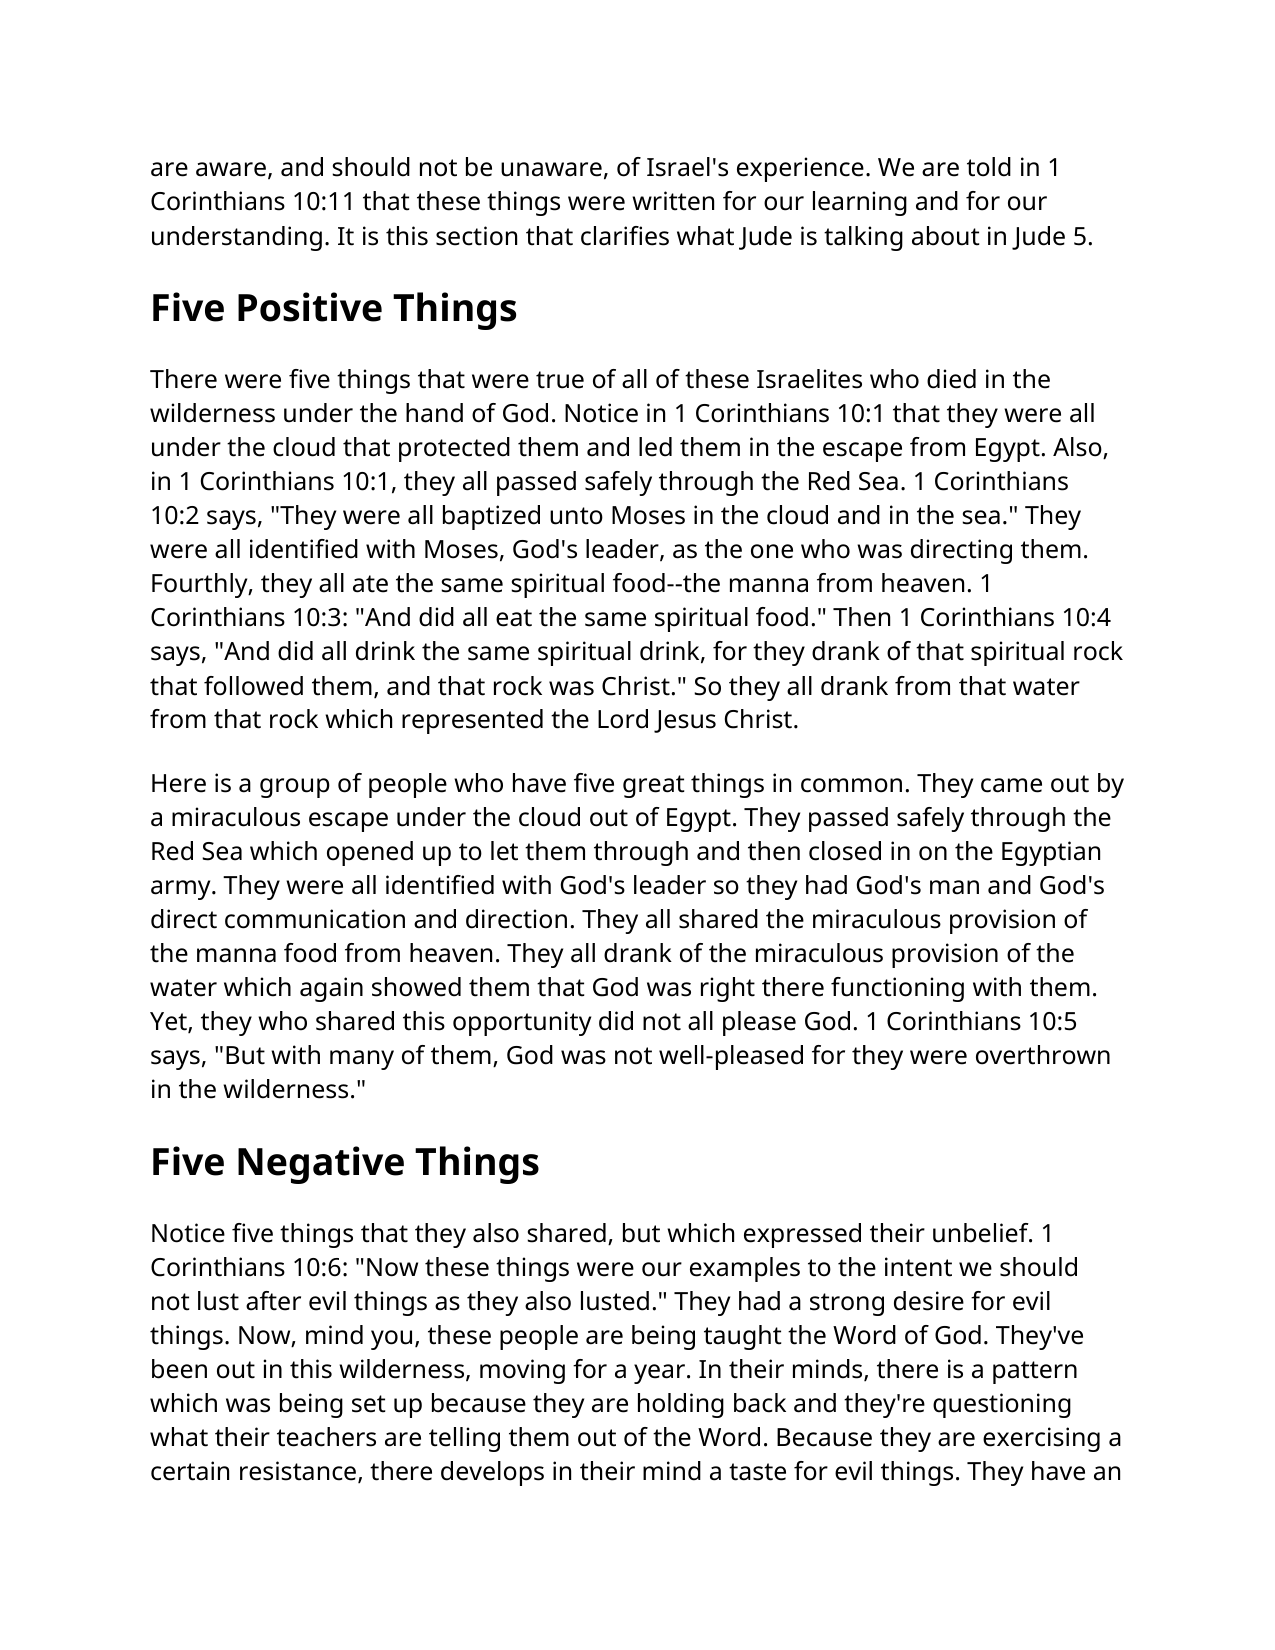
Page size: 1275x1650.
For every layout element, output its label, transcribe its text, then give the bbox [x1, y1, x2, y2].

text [150, 1215, 1125, 1488]
text There were five things that were true of all of these Israelites who died in the wilderness under the hand of God. Notice in 1 Corinthians 10:1 that they were all under the cloud that protected them and led them in the escape from Egypt. Also, in 1 Corinthians 10:1, they all passed safely through the Red Sea. 1 Corinthians 10:2 says, "They were all baptized unto Moses in the cloud and in the sea." They were all identified with Moses, God's leader, as the one who was directing them. Fourthly, they all ate the same spiritual food--the manna from heaven. 1 Corinthians 10:3: "And did all eat the same spiritual food." Then 1 Corinthians 10:4 says, "And did all drink the same spiritual drink, for they drank of that spiritual rock that followed them, and that rock was Christ." So they all drank from that water from that rock which represented the Lord Jesus Christ. [150, 362, 1125, 736]
text Five Negative Things [150, 1135, 1125, 1186]
text Five Positive Things [150, 281, 1125, 332]
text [150, 150, 1125, 252]
text Here is a group of people who have five great things in common. They came out by a miraculous escape under the cloud out of Egypt. They passed safely through the Red Sea which opened up to let them through and then closed in on the Egyptian army. They were all identified with God's leader so they had God's man and God's direct communication and direction. They all shared the miraculous provision of the manna food from heaven. They all drank of the miraculous provision of the water which again showed them that God was right there functioning with them. Yet, they who shared this opportunity did not all please God. 1 Corinthians 10:5 says, "But with many of them, God was not well-pleased for they were overthrown in the wilderness." [150, 765, 1125, 1106]
